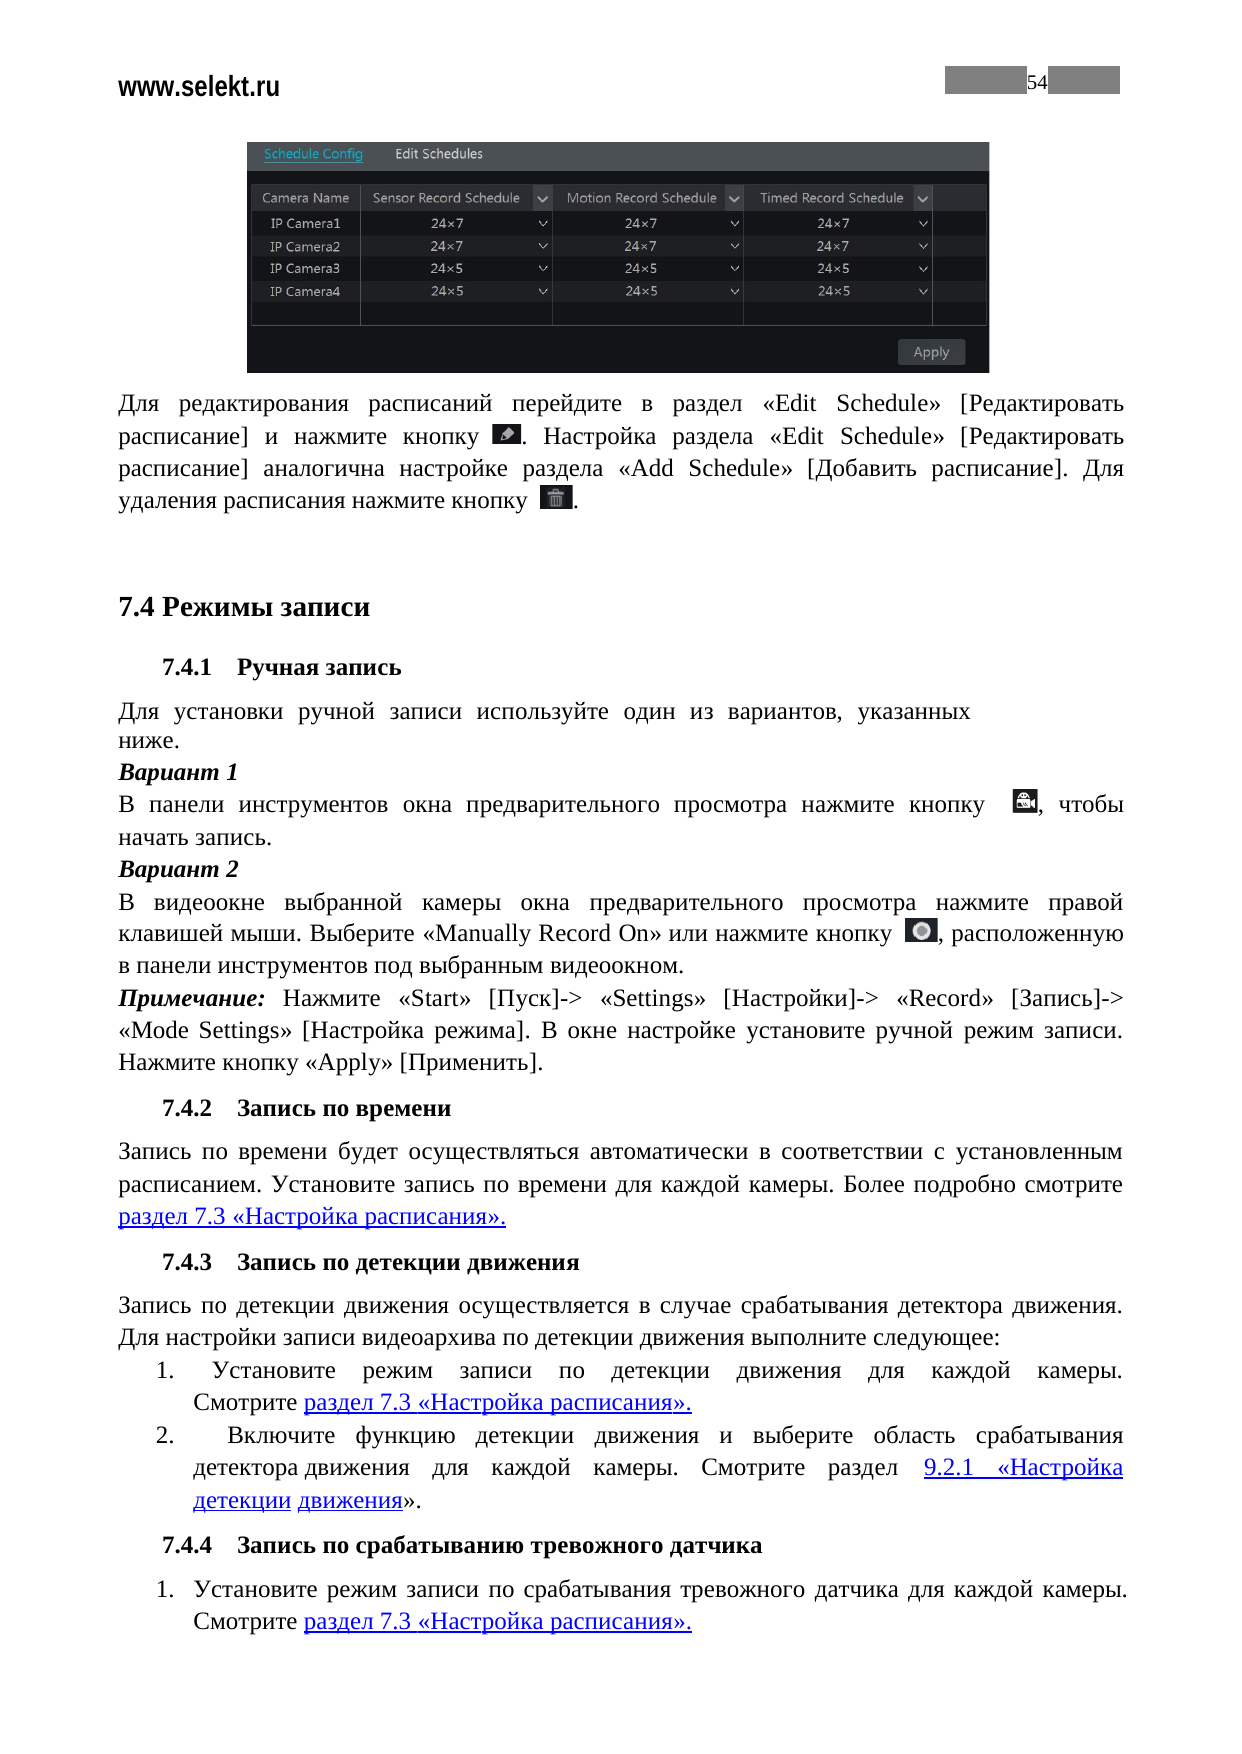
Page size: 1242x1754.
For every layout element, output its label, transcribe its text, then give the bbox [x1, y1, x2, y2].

picture [1012, 789, 1038, 813]
text Вариант 2 [118, 854, 243, 883]
picture [492, 424, 522, 444]
text 2. Включите функцию детекции движения и выберите область срабатывания детектора движения для каждой камеры. Смотрите раздел 9.2.1 «Настройка детекции движения». [156, 1420, 1124, 1513]
text В видеоокне выбранной камеры окна предварительного просмотра нажмите правой клавишей мыши. Выберите «Manually Record On» или нажмите кнопку , расположенную в панели инструментов под выбранным видеоокном. [118, 887, 1124, 979]
text 7.4 Режимы записи [118, 589, 375, 622]
text Для установки ручной записи используйте один из вариантов, указанных ниже. [118, 696, 971, 753]
text Запись по детекции движения осуществляется в случае срабатывания детектора движения. Для настройки записи видеоархива по детекции движения выполните следующее: [118, 1290, 1123, 1351]
text 7.4.3 Запись по детекции движения [162, 1247, 1139, 1275]
text Для редактирования расписаний перейдите в раздел «Edit Schedule» [Редактировать расписание] и нажмите кнопку . Настройка раздела «Edit Schedule» [Редактировать расписание] аналогична настройке раздела «Add Schedule» [Добавить расписание]. Для удаления расписания нажмите кнопку . [118, 388, 1124, 514]
text 7.4.1 Ручная запись [162, 652, 1139, 681]
text 1. Установите режим записи по детекции движения для каждой камеры. Смотрите раздел 7.3 «Настройка расписания». [156, 1355, 1123, 1416]
picture [247, 142, 990, 373]
text 7.4.4 Запись по срабатыванию тревожного датчика [162, 1530, 1139, 1559]
text 1. Установите режим записи по срабатывания тревожного датчика для каждой камеры. [156, 1574, 1139, 1602]
text Смотрите раздел 7.3 «Настройка расписания». [193, 1606, 1139, 1635]
text Примечание: Нажмите «Start» [Пуск]-> «Settings» [Настройки]-> «Record» [Запись]-> «Mode Settings» [Настройка режима]. В окне настройке установите ручной режим записи. Нажмите кнопку «Apply» [Применить]. [118, 983, 1124, 1076]
text Запись по времени будет осуществляться автоматически в соответствии с установленным расписанием. Установите запись по времени для каждой камеры. Более подробно смотрите раздел 7.3 «Настройка расписания». [118, 1136, 1123, 1230]
text 7.4.2 Запись по времени [162, 1093, 1139, 1122]
text Вариант 1 [118, 757, 243, 786]
picture [905, 918, 938, 942]
picture [540, 485, 573, 509]
text В панели инструментов окна предварительного просмотра нажмите кнопку , чтобы начать запись. [118, 789, 1124, 850]
